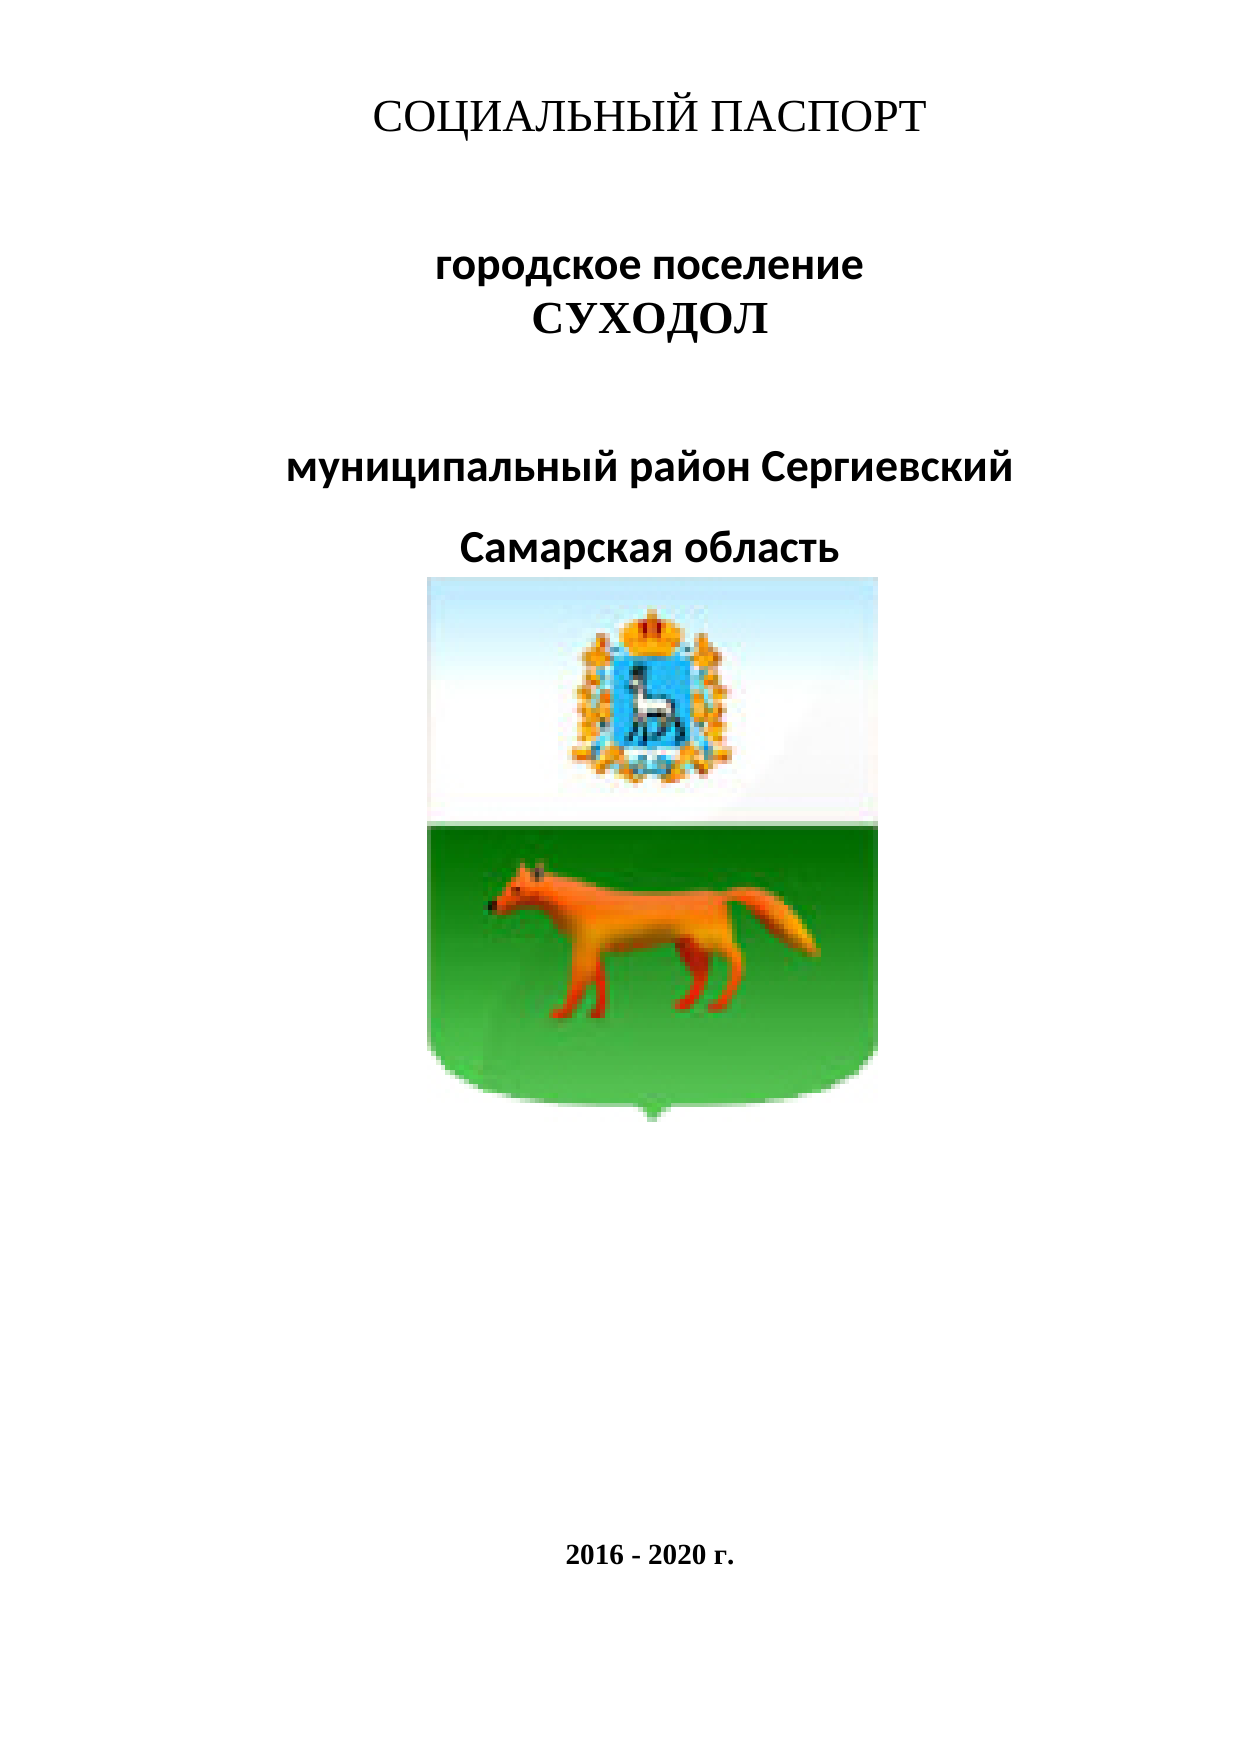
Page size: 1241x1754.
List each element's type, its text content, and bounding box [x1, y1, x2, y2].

picture [427, 577, 878, 1122]
subtitle Самарская область [148, 518, 1152, 573]
subtitle городское поселение [148, 235, 1152, 291]
text СУХОДОЛ [148, 291, 1152, 343]
text СОЦИАЛЬНЫЙ ПАСПОРТ [148, 89, 1152, 141]
text 2016 - 2020 г. [148, 1537, 1152, 1571]
subtitle муниципальный район Сергиевский [148, 437, 1152, 493]
